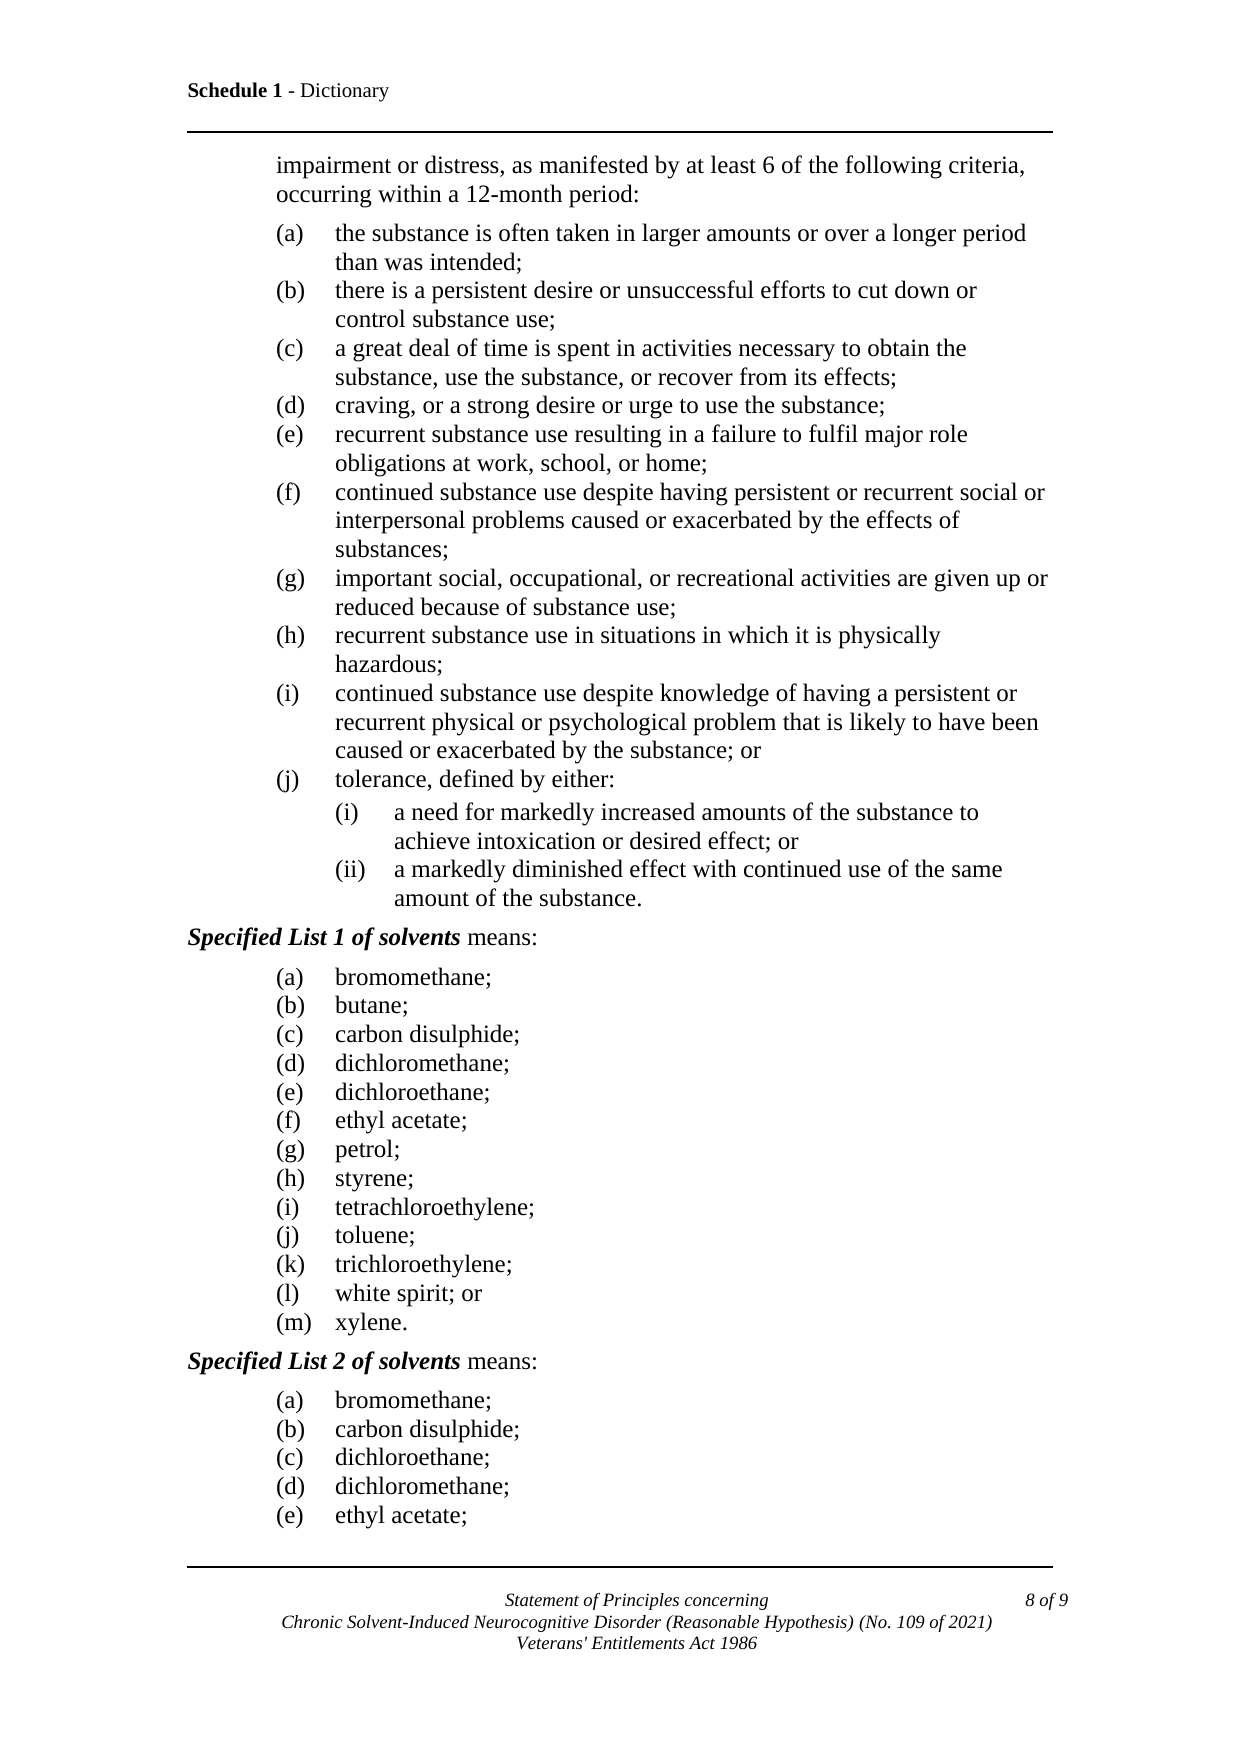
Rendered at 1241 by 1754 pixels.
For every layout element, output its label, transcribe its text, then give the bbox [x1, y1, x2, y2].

text continued substance use despite knowledge of having a persistent or recurrent physical or psychological problem that is likely to have been caused or exacerbated by the substance; or [276, 678, 1053, 764]
text toluene; [276, 1220, 1053, 1249]
text craving, or a strong desire or urge to use the substance; [276, 390, 1053, 419]
text styrene; [276, 1163, 1053, 1192]
text bromomethane; [276, 1385, 1053, 1414]
text carbon disulphide; [276, 1414, 1053, 1442]
text tetrachloroethylene; [276, 1192, 1053, 1220]
text dichloromethane; [276, 1048, 1053, 1077]
text a need for markedly increased amounts of the substance to achieve intoxication or desired effect; or [335, 797, 1053, 854]
text bromomethane; [276, 962, 1053, 990]
text butane; [276, 990, 1053, 1019]
text recurrent substance use resulting in a failure to fulfil major role obligations at work, school, or home; [276, 419, 1053, 477]
text important social, occupational, or recreational activities are given up or reduced because of substance use; [276, 563, 1053, 620]
text recurrent substance use in situations in which it is physically hazardous; [276, 620, 1053, 678]
text a great deal of time is spent in activities necessary to obtain the substance, use the substance, or recover from its effects; [276, 333, 1053, 390]
text dichloroethane; [276, 1442, 1053, 1471]
text Specified List 2 of solvents means: [181, 1346, 1053, 1374]
text dichloromethane; [276, 1471, 1053, 1500]
text continued substance use despite having persistent or recurrent social or interpersonal problems caused or exacerbated by the effects of substances; [276, 477, 1053, 563]
text there is a persistent desire or unsuccessful efforts to cut down or control substance use; [276, 275, 1053, 333]
text Specified List 1 of solvents means: [181, 922, 1053, 951]
text tolerance, defined by either: [276, 764, 1053, 793]
text carbon disulphide; [276, 1019, 1053, 1048]
text trichloroethylene; [276, 1249, 1053, 1278]
text the substance is often taken in larger amounts or over a longer period than was intended; [276, 218, 1053, 275]
text ethyl acetate; [276, 1500, 1053, 1529]
text petrol; [276, 1134, 1053, 1163]
text a markedly diminished effect with continued use of the same amount of the substance. [335, 854, 1053, 912]
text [181, 150, 1053, 207]
text white spirit; or [276, 1278, 1053, 1307]
text xylene. [276, 1307, 1053, 1335]
text ethyl acetate; [276, 1105, 1053, 1134]
text dichloroethane; [276, 1077, 1053, 1105]
